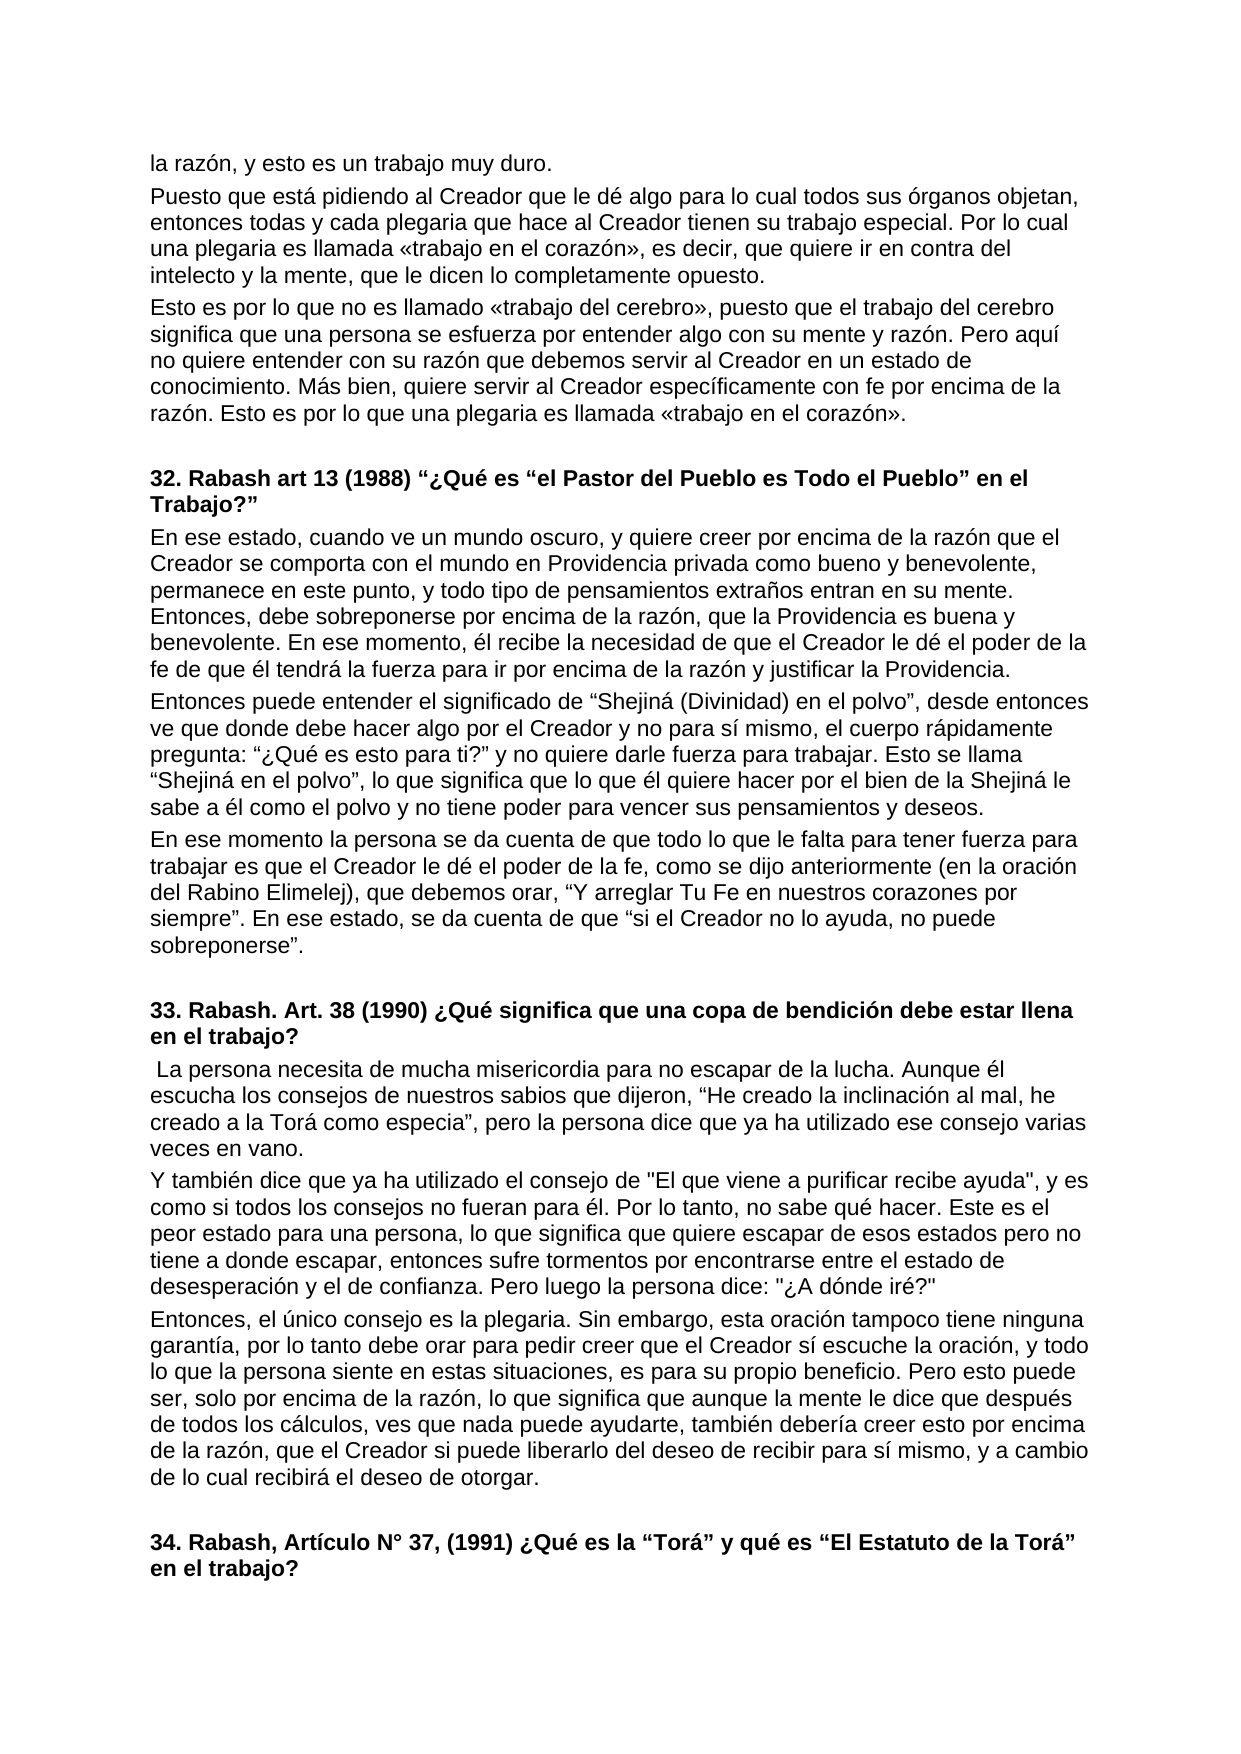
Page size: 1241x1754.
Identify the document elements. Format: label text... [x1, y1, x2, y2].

text En ese momento la persona se da cuenta de que todo lo que le falta para tener fuerza para trabajar es que el Creador le dé el poder de la fe, como se dijo anteriormente (en la oración del Rabino Elimelej), que debemos orar, “Y arreglar Tu Fe en nuestros corazones por siempre”. En ese estado, se da cuenta de que “si el Creador no lo ayuda, no puede sobreponerse”. [150, 826, 1090, 958]
text Entonces, el único consejo es la plegaria. Sin embargo, esta oración tampoco tiene ninguna garantía, por lo tanto debe orar para pedir creer que el Creador sí escuche la oración, y todo lo que la persona siente en estas situaciones, es para su propio beneficio. Pero esto puede ser, solo por encima de la razón, lo que significa que aunque la mente le dice que después de todos los cálculos, ves que nada puede ayudarte, también debería creer esto por encima de la razón, que el Creador si puede liberarlo del deseo de recibir para sí mismo, y a cambio de lo cual recibirá el deseo de otorgar. [150, 1306, 1090, 1490]
text Y también dice que ya ha utilizado el consejo de "El que viene a purificar recibe ayuda", y es como si todos los consejos no fueran para él. Por lo tanto, no sabe qué hacer. Este es el peor estado para una persona, lo que significa que quiere escapar de esos estados pero no tiene a donde escapar, entonces sufre tormentos por encontrarse entre el estado de desesperación y el de confianza. Pero luego la persona dice: "¿A dónde iré?" [150, 1167, 1090, 1299]
text Esto es por lo que no es llamado «trabajo del cerebro», puesto que el trabajo del cerebro significa que una persona se esfuerza por entender algo con su mente y razón. Pero aquí no quiere entender con su razón que debemos servir al Creador en un estado de conocimiento. Más bien, quiere servir al Creador específicamente con fe por encima de la razón. Esto es por lo que una plegaria es llamada «trabajo en el corazón». [150, 294, 1090, 426]
text Puesto que está pidiendo al Creador que le dé algo para lo cual todos sus órganos objetan, entonces todas y cada plegaria que hace al Creador tienen su trabajo especial. Por lo cual una plegaria es llamada «trabajo en el corazón», es decir, que quiere ir en contra del intelecto y la mente, que le dicen lo completamente opuesto. [150, 183, 1090, 288]
text La persona necesita de mucha misericordia para no escapar de la lucha. Aunque él escucha los consejos de nuestros sabios que dijeron, “He creado la inclinación al mal, he creado a la Torá como especia”, pero la persona dice que ya ha utilizado ese consejo varias veces en vano. [150, 1056, 1090, 1161]
text Entonces puede entender el significado de “Shejiná (Divinidad) en el polvo”, desde entonces ve que donde debe hacer algo por el Creador y no para sí mismo, el cuerpo rápidamente pregunta: “¿Qué es esto para ti?” y no quiere darle fuerza para trabajar. Esto se llama “Shejiná en el polvo”, lo que significa que lo que él quiere hacer por el bien de la Shejiná le sabe a él como el polvo y no tiene poder para vencer sus pensamientos y deseos. [150, 688, 1090, 820]
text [150, 150, 1090, 176]
text 33. Rabash. Art. 38 (1990) ¿Qué significa que una copa de bendición debe estar llena en el trabajo? [150, 997, 1090, 1049]
text 32. Rabash art 13 (1988) “¿Qué es “el Pastor del Pueblo es Todo el Pueblo” en el Trabajo?” [150, 465, 1090, 518]
text En ese estado, cuando ve un mundo oscuro, y quiere creer por encima de la razón que el Creador se comporta con el mundo en Providencia privada como bueno y benevolente, permanece en este punto, y todo tipo de pensamientos extraños entran en su mente. Entonces, debe sobreponerse por encima de la razón, que la Providencia es buena y benevolente. En ese momento, él recibe la necesidad de que el Creador le dé el poder de la fe de que él tendrá la fuerza para ir por encima de la razón y justificar la Providencia. [150, 524, 1090, 682]
text 34. Rabash, Artículo N° 37, (1991) ¿Qué es la “Torá” y qué es “El Estatuto de la Torá” en el trabajo? [150, 1529, 1090, 1582]
